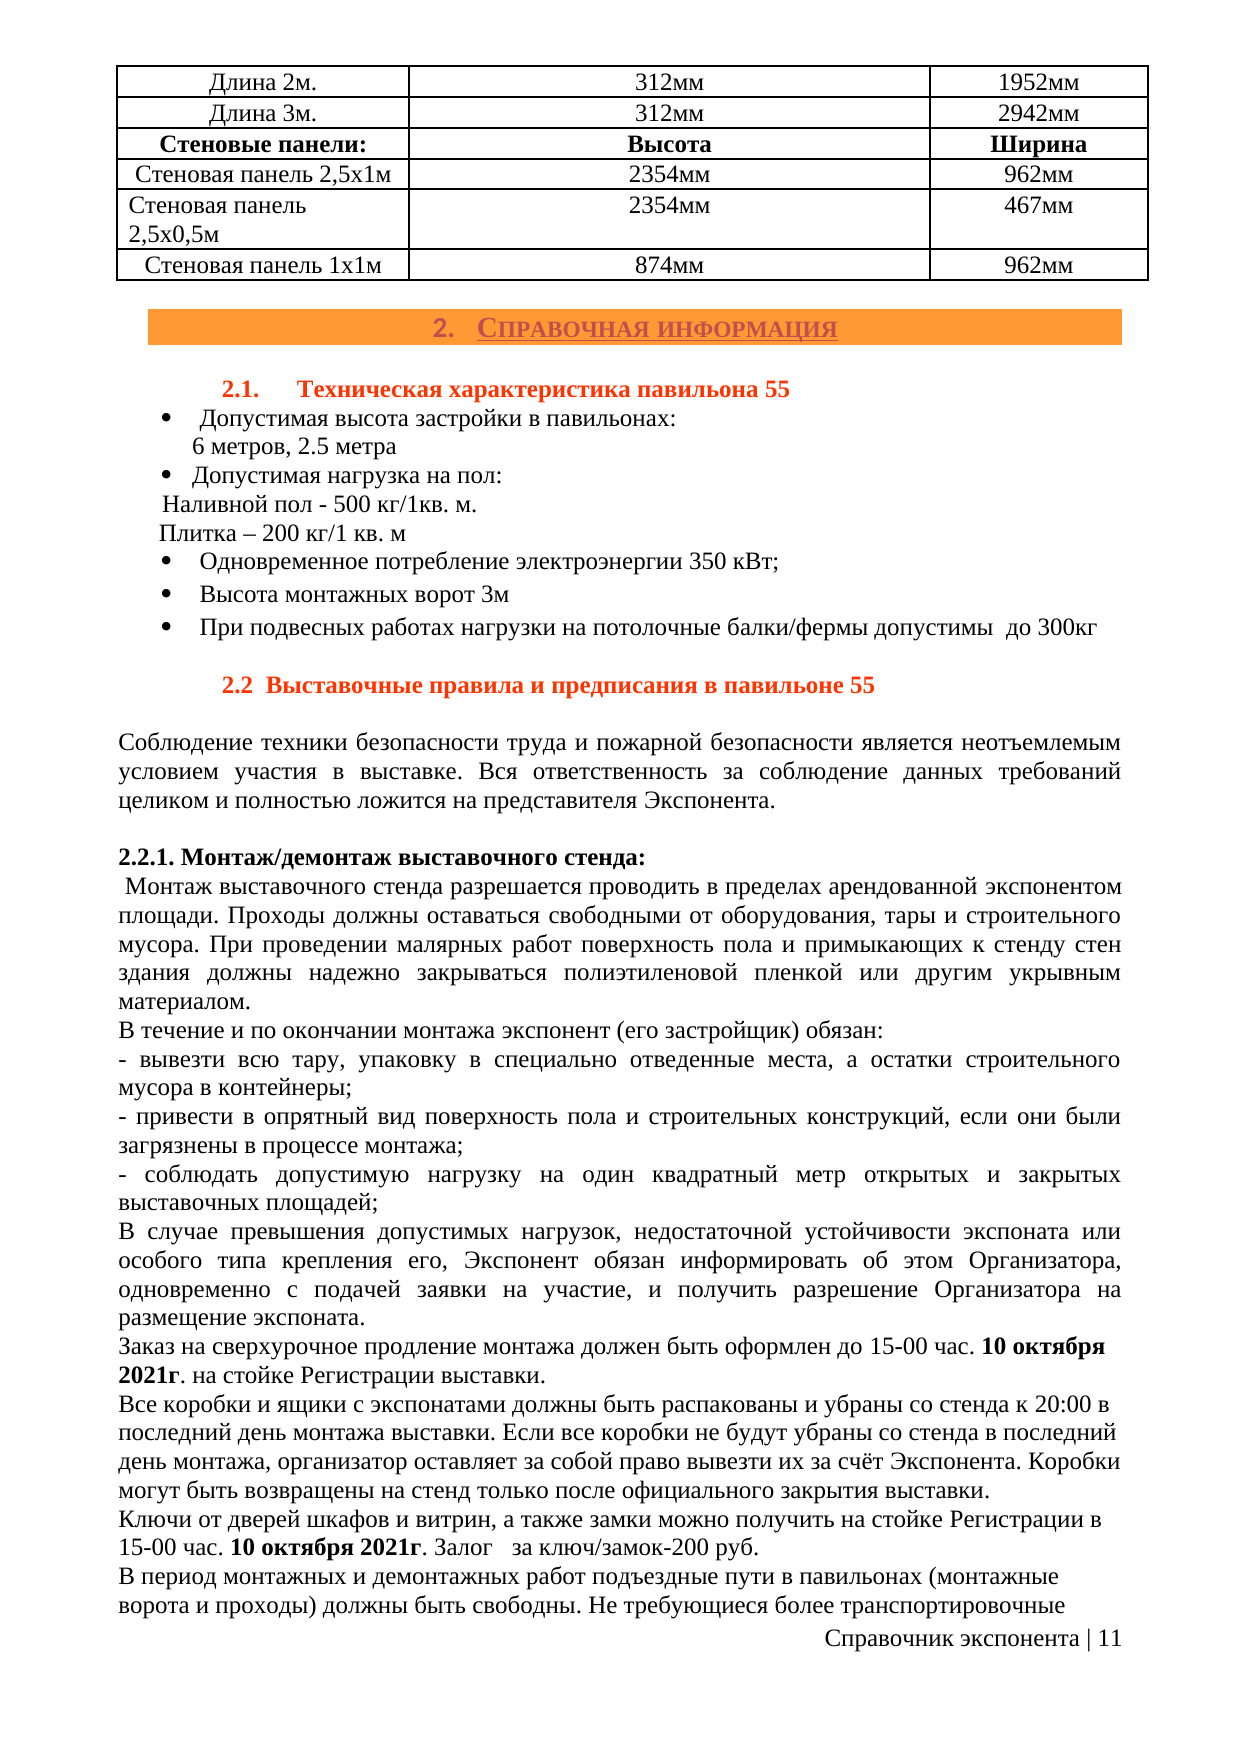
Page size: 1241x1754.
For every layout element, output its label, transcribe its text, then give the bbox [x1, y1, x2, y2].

table_cell Стеновая панель 2,5х1м [118, 160, 408, 188]
text Плитка – 200 кг/1 кв. м [118, 518, 1122, 546]
text - вывезти всю тару, упаковку в специально отведенные места, а остатки строительного мусора в контейнеры; [118, 1044, 1122, 1101]
text - привести в опрятный вид поверхность пола и строительных конструкций, если они были загрязнены в процессе монтажа; [118, 1101, 1122, 1159]
text Все коробки и ящики с экспонатами должны быть распакованы и убраны со стенда к 20:00 в последний день монтажа выставки. Если все коробки не будут убраны со стенда в последний день монтажа, организатор оставляет за собой право вывезти их за счёт Экспонента. Коробки могут быть возвращены на стенд только после официального закрытия выставки. [118, 1389, 1122, 1504]
table_cell 2354мм [410, 190, 929, 248]
text - соблюдать допустимую нагрузку на один квадратный метр открытых и закрытых выставочных площадей; [118, 1159, 1122, 1216]
table_cell 874мм [410, 250, 929, 279]
table_cell 312мм [410, 98, 929, 127]
list Справочная информация [148, 309, 1122, 345]
text Наливной пол - 500 кг/1кв. м. [118, 489, 1122, 518]
table_cell Ширина [931, 129, 1147, 157]
text Монтаж выставочного стенда разрешается проводить в пределах арендованной экспонентом площади. Проходы должны оставаться свободными от оборудования, тары и строительного мусора. При проведении малярных работ поверхность пола и примыкающих к стенду стен здания должны надежно закрываться полиэтиленовой пленкой или другим укрывным материалом. [118, 871, 1122, 1015]
table_cell 962мм [931, 160, 1147, 188]
table_cell 467мм [931, 190, 1147, 248]
list Высота монтажных ворот 3м [162, 579, 1122, 608]
table_cell Длина 3м. [118, 98, 408, 127]
text Заказ на сверхурочное продление монтажа должен быть оформлен до 15-00 час. 10 октября 2021г. на стойке Регистрации выставки. [118, 1331, 1122, 1389]
table_cell Стеновая панель 1х1м [118, 250, 408, 279]
text 2.2.1. Монтаж/демонтаж выставочного стенда: [118, 842, 1122, 871]
table_cell 962мм [931, 250, 1147, 279]
text Ключи от дверей шкафов и витрин, а также замки можно получить на стойке Регистрации в 15-00 час. 10 октября 2021г. Залог за ключ/замок-200 руб. [118, 1504, 1122, 1561]
text В течение и по окончании монтажа экспонент (его застройщик) обязан: [118, 1015, 1122, 1044]
list Одновременное потребление электроэнергии 350 кВт; [162, 546, 1122, 575]
table_cell 2942мм [931, 98, 1147, 127]
list При подвесных работах нагрузки на потолочные балки/фермы допустимы до 300кг [162, 612, 1122, 641]
table_cell Длина 2м. [118, 67, 408, 96]
table_cell 312мм [410, 67, 929, 96]
table_cell 1952мм [931, 67, 1147, 96]
table_cell 2354мм [410, 160, 929, 188]
list Допустимая нагрузка на пол: [162, 460, 1122, 489]
list Допустимая высота застройки в павильонах: [162, 403, 1122, 431]
subtitle Техническая характеристика павильона 55 [222, 374, 1122, 403]
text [118, 1561, 1122, 1619]
text 6 метров, 2.5 метра [118, 431, 1122, 460]
text В случае превышения допустимых нагрузок, недостаточной устойчивости экспоната или особого типа крепления его, Экспонент обязан информировать об этом Организатора, одновременно с подачей заявки на участие, и получить разрешение Организатора на размещение экспоната. [118, 1216, 1122, 1331]
table_cell Стеновые панели: [118, 129, 408, 157]
table_cell Стеновая панель 2,5х0,5м [118, 190, 408, 248]
subtitle 2.2 Выставочные правила и предписания в павильоне 55 [222, 670, 1122, 699]
text Соблюдение техники безопасности труда и пожарной безопасности является неотъемлемым условием участия в выставке. Вся ответственность за соблюдение данных требований целиком и полностью ложится на представителя Экспонента. [118, 727, 1122, 814]
table_cell Высота [410, 129, 929, 157]
